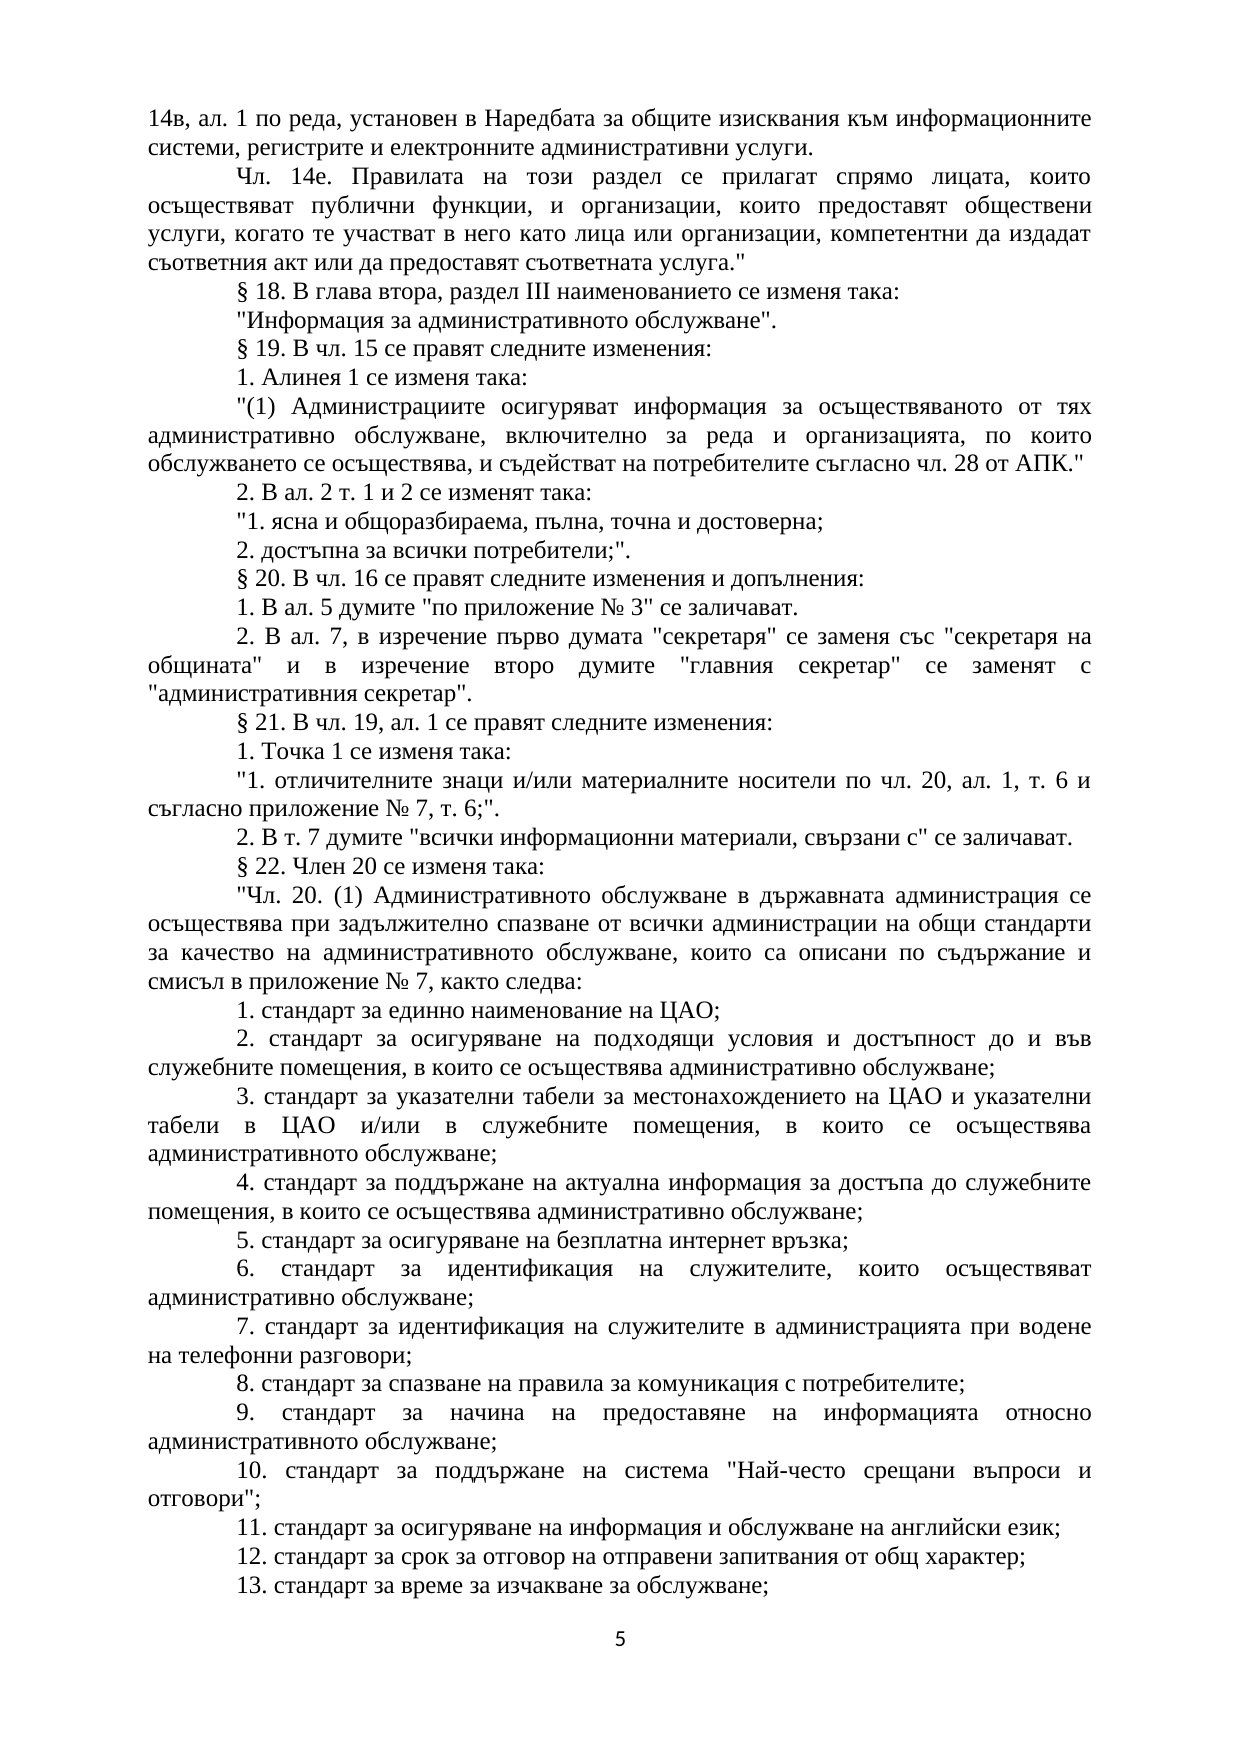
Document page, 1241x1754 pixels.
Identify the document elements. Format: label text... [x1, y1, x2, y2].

text 2. В ал. 7, в изречение първо думата "секретаря" се заменя със "секретаря на общината" и в изречение второ думите "главния секретар" се заменят с "административния секретар". [148, 621, 1093, 707]
text 1. Алинея 1 се изменя така: [148, 362, 1093, 391]
text 12. стандарт за срок за отговор на отправени запитвания от общ характер; [148, 1541, 1093, 1570]
text 8. стандарт за спазване на правила за комуникация с потребителите; [148, 1368, 1093, 1397]
text 2. достъпна за всички потребители;". [148, 535, 1093, 563]
text § 20. В чл. 16 се правят следните изменения и допълнения: [148, 563, 1093, 592]
text "Информация за административното обслужване". [148, 305, 1093, 333]
text 4. стандарт за поддържане на актуална информация за достъпа до служебните помещения, в които се осъществява административно обслужване; [148, 1167, 1093, 1225]
text § 19. В чл. 15 се правят следните изменения: [148, 333, 1093, 362]
text 6. стандарт за идентификация на служителите, които осъществяват административно обслужване; [148, 1253, 1093, 1311]
text 1. стандарт за единно наименование на ЦАО; [148, 995, 1093, 1023]
text 5. стандарт за осигуряване на безплатна интернет връзка; [148, 1225, 1093, 1253]
text 1. В ал. 5 думите "по приложение № 3" се заличават. [148, 592, 1093, 621]
text 2. В ал. 2 т. 1 и 2 се изменят така: [148, 477, 1093, 506]
text Чл. 14е. Правилата на този раздел се прилагат спрямо лицата, които осъществяват публични функции, и организации, които предоставят обществени услуги, когато те участват в него като лица или организации, компетентни да издадат съответния акт или да предоставят съответната услуга." [148, 161, 1093, 276]
text 10. стандарт за поддържане на система "Най-често срещани въпроси и отговори"; [148, 1455, 1093, 1512]
text § 22. Член 20 се изменя така: [148, 851, 1093, 880]
text 1. Точка 1 се изменя така: [148, 736, 1093, 765]
text "(1) Администрациите осигуряват информация за осъществяваното от тях административно обслужване, включително за реда и организацията, по които обслужването се осъществява, и съдействат на потребителите съгласно чл. 28 от АПК." [148, 391, 1093, 477]
text 2. стандарт за осигуряване на подходящи условия и достъпност до и във служебните помещения, в които се осъществява административно обслужване; [148, 1023, 1093, 1081]
text 11. стандарт за осигуряване на информация и обслужване на английски език; [148, 1512, 1093, 1541]
text 3. стандарт за указателни табели за местонахождението на ЦАО и указателни табели в ЦАО и/или в служебните помещения, в които се осъществява административното обслужване; [148, 1081, 1093, 1167]
text "1. отличителните знаци и/или материалните носители по чл. 20, ал. 1, т. 6 и съгласно приложение № 7, т. 6;". [148, 765, 1093, 822]
text § 21. В чл. 19, ал. 1 се правят следните изменения: [148, 707, 1093, 736]
text 9. стандарт за начина на предоставяне на информацията относно административното обслужване; [148, 1397, 1093, 1455]
text § 18. В глава втора, раздел III наименованието се изменя така: [148, 276, 1093, 305]
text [148, 103, 1093, 161]
text 13. стандарт за време за изчакване за обслужване; [148, 1570, 1093, 1598]
text "Чл. 20. (1) Административното обслужване в държавната администрация се осъществява при задължително спазване от всички администрации на общи стандарти за качество на административното обслужване, които са описани по съдържание и смисъл в приложение № 7, както следва: [148, 880, 1093, 995]
text 2. В т. 7 думите "всички информационни материали, свързани с" се заличават. [148, 822, 1093, 851]
text "1. ясна и общоразбираема, пълна, точна и достоверна; [148, 506, 1093, 535]
text 7. стандарт за идентификация на служителите в администрацията при водене на телефонни разговори; [148, 1311, 1093, 1368]
